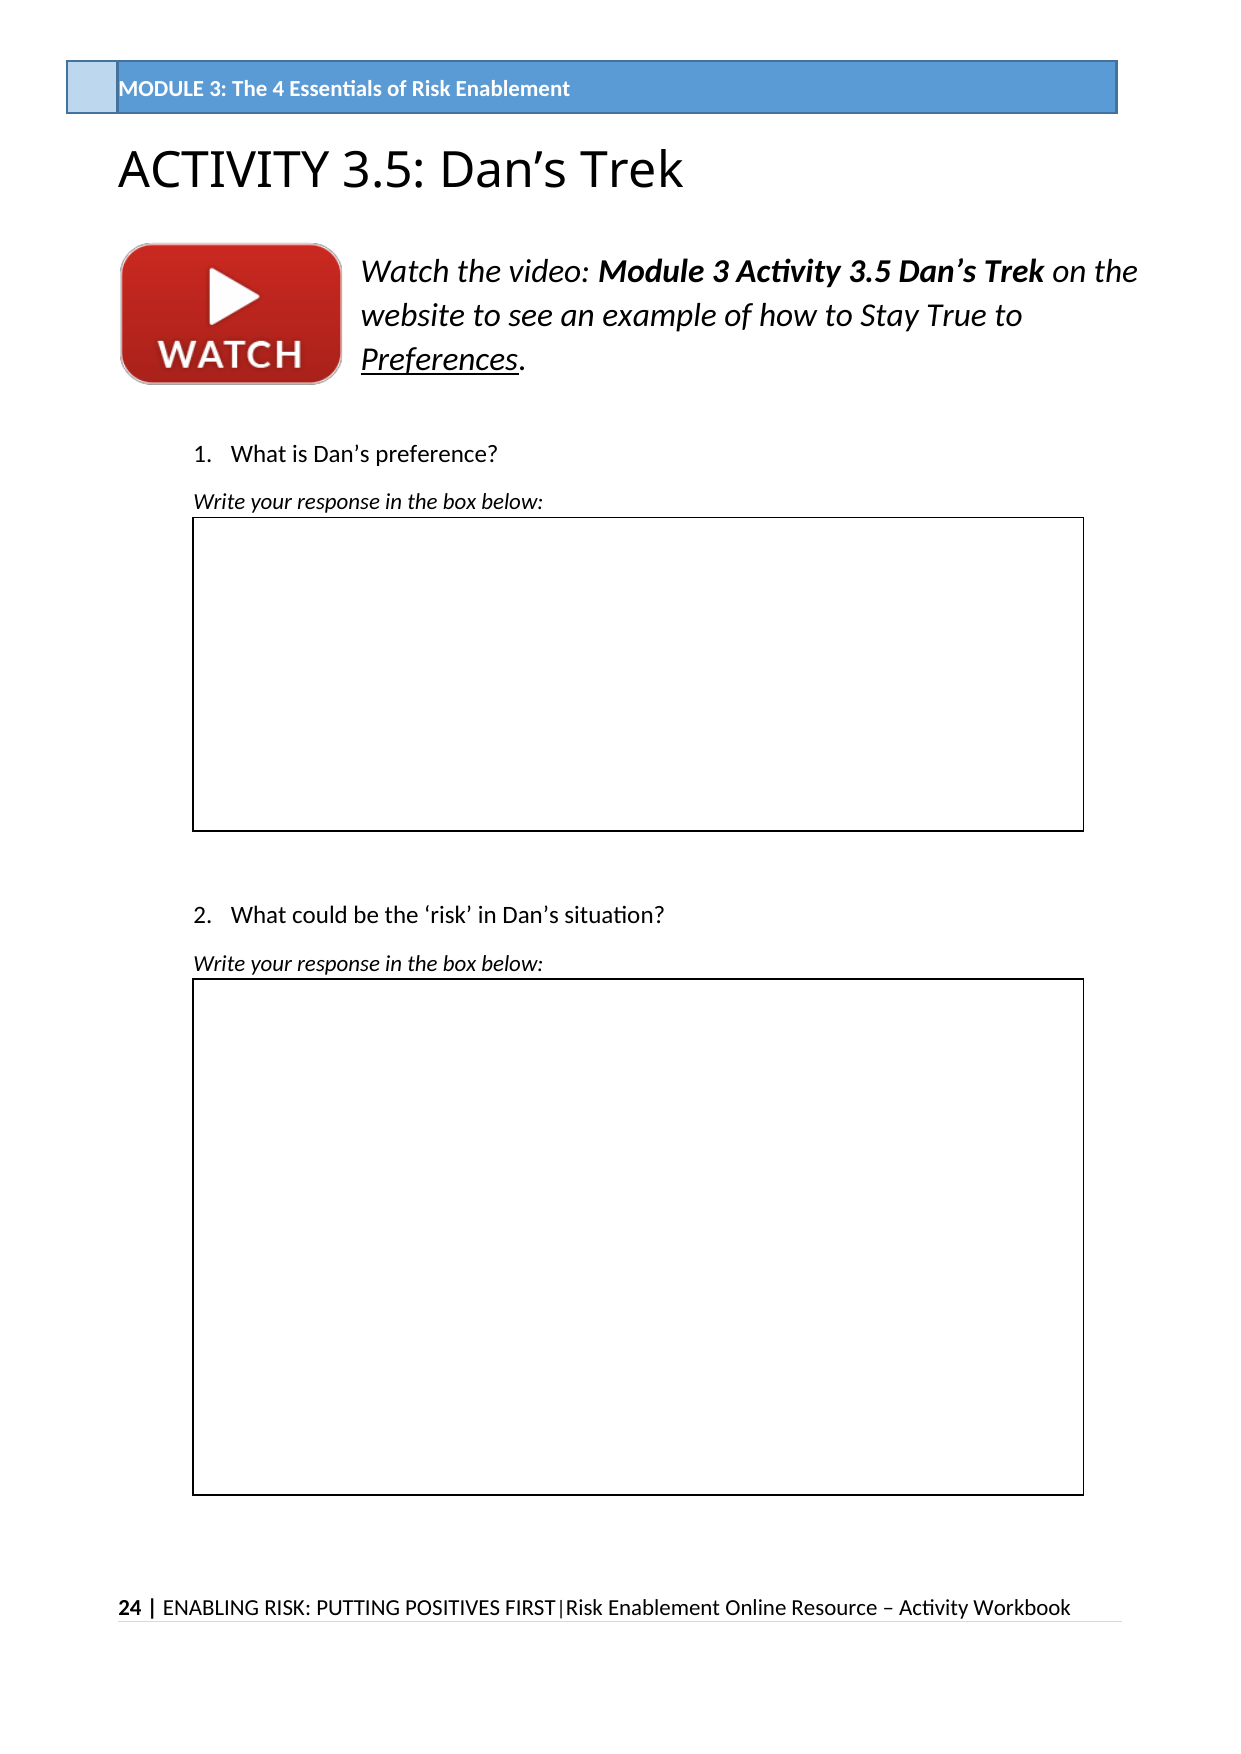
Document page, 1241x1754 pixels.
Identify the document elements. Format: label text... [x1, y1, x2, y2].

text Write your response in the box below: [193, 949, 1122, 1498]
text Write your response in the box below: [193, 487, 1122, 833]
list What could be the ‘risk’ in Dan’s situation? [193, 899, 1122, 930]
subtitle ACTIVITY 3.5: Dan’s Trek [118, 134, 1122, 202]
picture [119, 242, 343, 385]
list What is Dan’s preference? [193, 438, 1122, 468]
